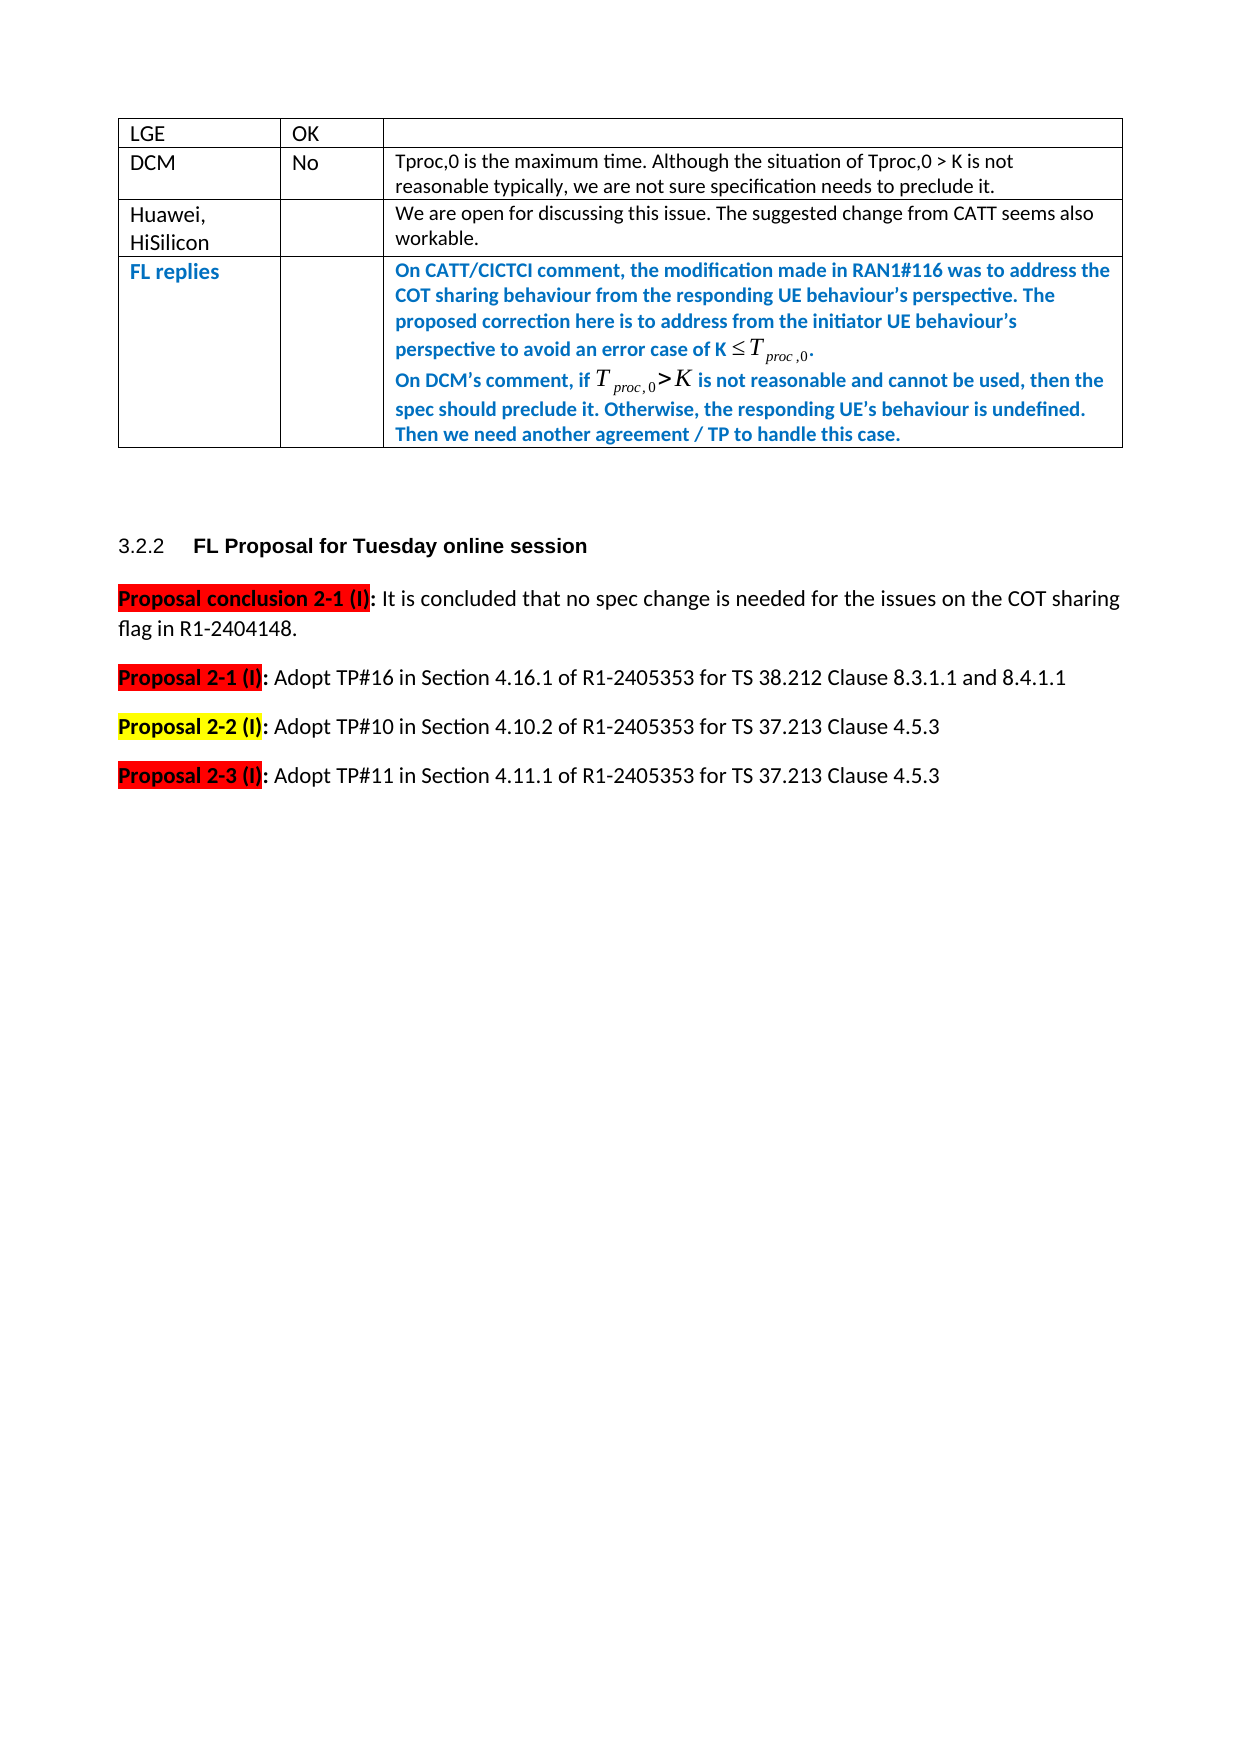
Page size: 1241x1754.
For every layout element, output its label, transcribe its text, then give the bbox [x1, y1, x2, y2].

table_cell DCM [119, 148, 280, 199]
table_cell OK [281, 119, 383, 147]
table_cell LGE [119, 119, 280, 147]
table_cell [281, 200, 383, 256]
table_cell [281, 257, 383, 447]
list Proposal 2-2 (I): Adopt TP#10 in Section 4.10.2 of R1-2405353 for TS 37.213 Clause 4.5.3 [118, 712, 1122, 740]
list Proposal 2-3 (I): Adopt TP#11 in Section 4.11.1 of R1-2405353 for TS 37.213 Clause 4.5.3 [262, 761, 1122, 789]
table_cell No [281, 148, 383, 199]
subtitle FL Proposal for Tuesday online session [118, 533, 1122, 557]
table_cell FL replies [119, 257, 280, 447]
table_cell [384, 119, 1122, 147]
table_cell On CATT/CICTCI comment, the modification made in RAN1#116 was to address the COT sharing behaviour from the responding UE behaviour’s perspective. The proposed correction here is to address from the initiator UE behaviour’s perspective to avoid an error case of K . On DCM’s comment, if is not reasonable and cannot be used, then the spec should preclude it. Otherwise, the responding UE’s behaviour is undefined. Then we need another agreement / TP to handle this case. [384, 257, 1122, 447]
table_cell Huawei, HiSilicon [119, 200, 280, 256]
list Proposal conclusion 2-1 (I): It is concluded that no spec change is needed for the issues on the COT sharing flag in R1-2404148. [118, 584, 1122, 642]
table_cell Tproc,0 is the maximum time. Although the situation of Tproc,0 > K is not reasonable typically, we are not sure specification needs to preclude it. [384, 148, 1122, 199]
table_cell We are open for discussing this issue. The suggested change from CATT seems also workable. [384, 200, 1122, 256]
list Proposal 2-1 (I): Adopt TP#16 in Section 4.16.1 of R1-2405353 for TS 38.212 Clause 8.3.1.1 and 8.4.1.1 [118, 663, 1122, 691]
